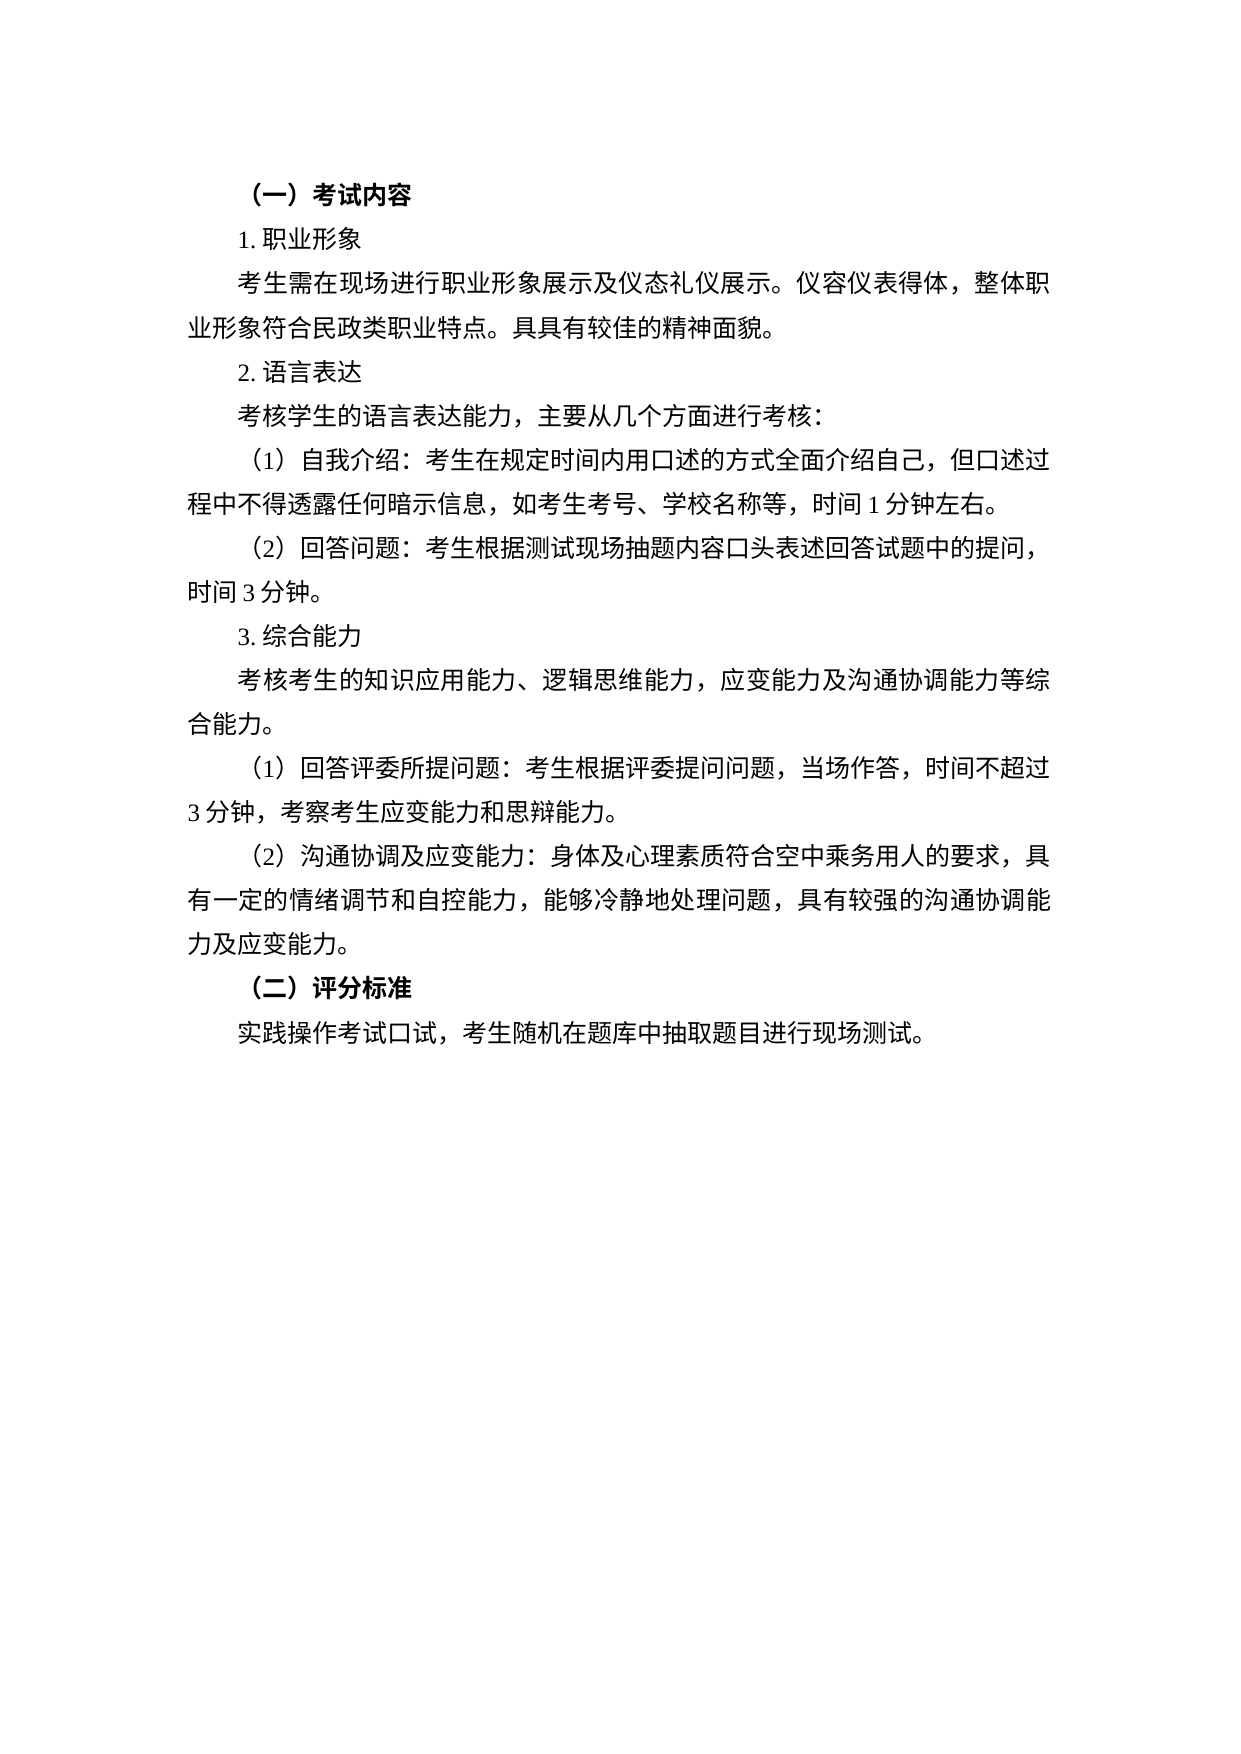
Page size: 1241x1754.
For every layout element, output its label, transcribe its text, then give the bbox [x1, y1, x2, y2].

text 考核考生的知识应用能力、逻辑思维能力，应变能力及沟通协调能力等综合能力。 [187, 657, 1053, 745]
text 1. 职业形象 [187, 216, 1053, 260]
text 3. 综合能力 [187, 613, 1053, 657]
text （2）回答问题：考生根据测试现场抽题内容口头表述回答试题中的提问，时间3分钟。 [187, 524, 1053, 613]
text （2）沟通协调及应变能力：身体及心理素质符合空中乘务用人的要求，具有一定的情绪调节和自控能力，能够冷静地处理问题，具有较强的沟通协调能力及应变能力。 [187, 833, 1053, 965]
text 2. 语言表达 [187, 348, 1053, 392]
text 实践操作考试口试，考生随机在题库中抽取题目进行现场测试。 [187, 1009, 1053, 1053]
text 考核学生的语言表达能力，主要从几个方面进行考核： [187, 392, 1053, 436]
text （二）评分标准 [187, 965, 1053, 1009]
text （1）回答评委所提问题：考生根据评委提问问题，当场作答，时间不超过3分钟，考察考生应变能力和思辩能力。 [187, 745, 1053, 833]
text （一）考试内容 [187, 172, 1053, 216]
text （1）自我介绍：考生在规定时间内用口述的方式全面介绍自己，但口述过程中不得透露任何暗示信息，如考生考号、学校名称等，时间1分钟左右。 [187, 436, 1053, 524]
text 考生需在现场进行职业形象展示及仪态礼仪展示。仪容仪表得体，整体职业形象符合民政类职业特点。具具有较佳的精神面貌。 [187, 260, 1053, 348]
